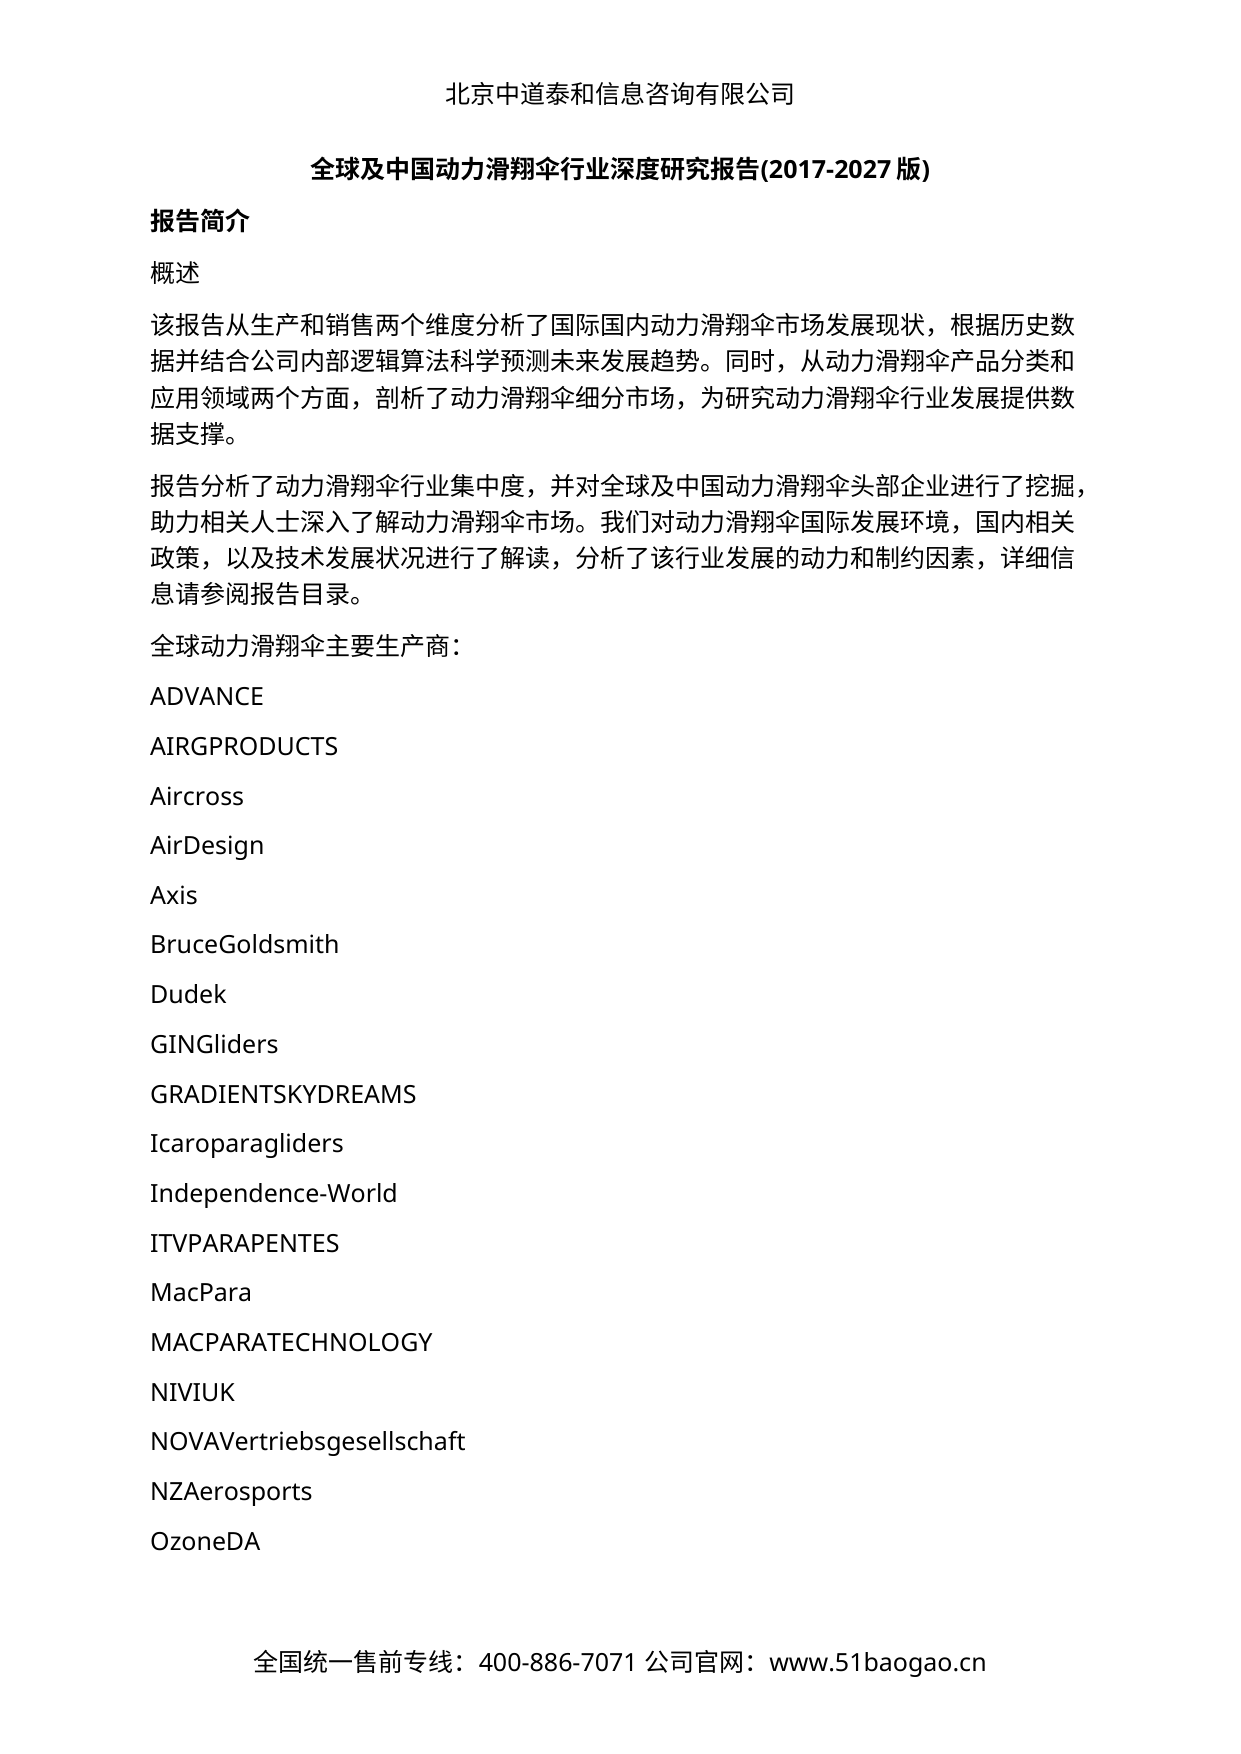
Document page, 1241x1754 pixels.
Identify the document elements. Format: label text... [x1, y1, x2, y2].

text 概述 [150, 254, 1090, 290]
text Axis [150, 877, 1090, 912]
text MacPara [150, 1275, 1090, 1309]
text BruceGoldsmith [150, 927, 1090, 961]
text Dudek [150, 977, 1090, 1011]
text OzoneDA [150, 1523, 1090, 1557]
text Aircross [150, 778, 1090, 812]
text GRADIENTSKYDREAMS [150, 1076, 1090, 1110]
text AirDesign [150, 828, 1090, 862]
text ADVANCE [150, 679, 1090, 713]
text 该报告从生产和销售两个维度分析了国际国内动力滑翔伞市场发展现状，根据历史数据并结合公司内部逻辑算法科学预测未来发展趋势。同时，从动力滑翔伞产品分类和应用领域两个方面，剖析了动力滑翔伞细分市场，为研究动力滑翔伞行业发展提供数据支撑。 [150, 306, 1090, 451]
text GINGliders [150, 1027, 1090, 1061]
text 全球及中国动力滑翔伞行业深度研究报告(2017-2027版) [150, 150, 1090, 186]
text 全球动力滑翔伞主要生产商： [150, 627, 1090, 663]
text 报告分析了动力滑翔伞行业集中度，并对全球及中国动力滑翔伞头部企业进行了挖掘，助力相关人士深入了解动力滑翔伞市场。我们对动力滑翔伞国际发展环境，国内相关政策，以及技术发展状况进行了解读，分析了该行业发展的动力和制约因素，详细信息请参阅报告目录。 [150, 466, 1090, 611]
text Independence-World [150, 1176, 1090, 1210]
text 报告简介 [150, 202, 1090, 238]
text Icaroparagliders [150, 1126, 1090, 1160]
text AIRGPRODUCTS [150, 728, 1090, 762]
text NIVIUK [150, 1374, 1090, 1408]
text NZAerosports [150, 1474, 1090, 1508]
text ITVPARAPENTES [150, 1225, 1090, 1259]
text MACPARATECHNOLOGY [150, 1325, 1090, 1359]
text NOVAVertriebsgesellschaft [150, 1424, 1090, 1458]
